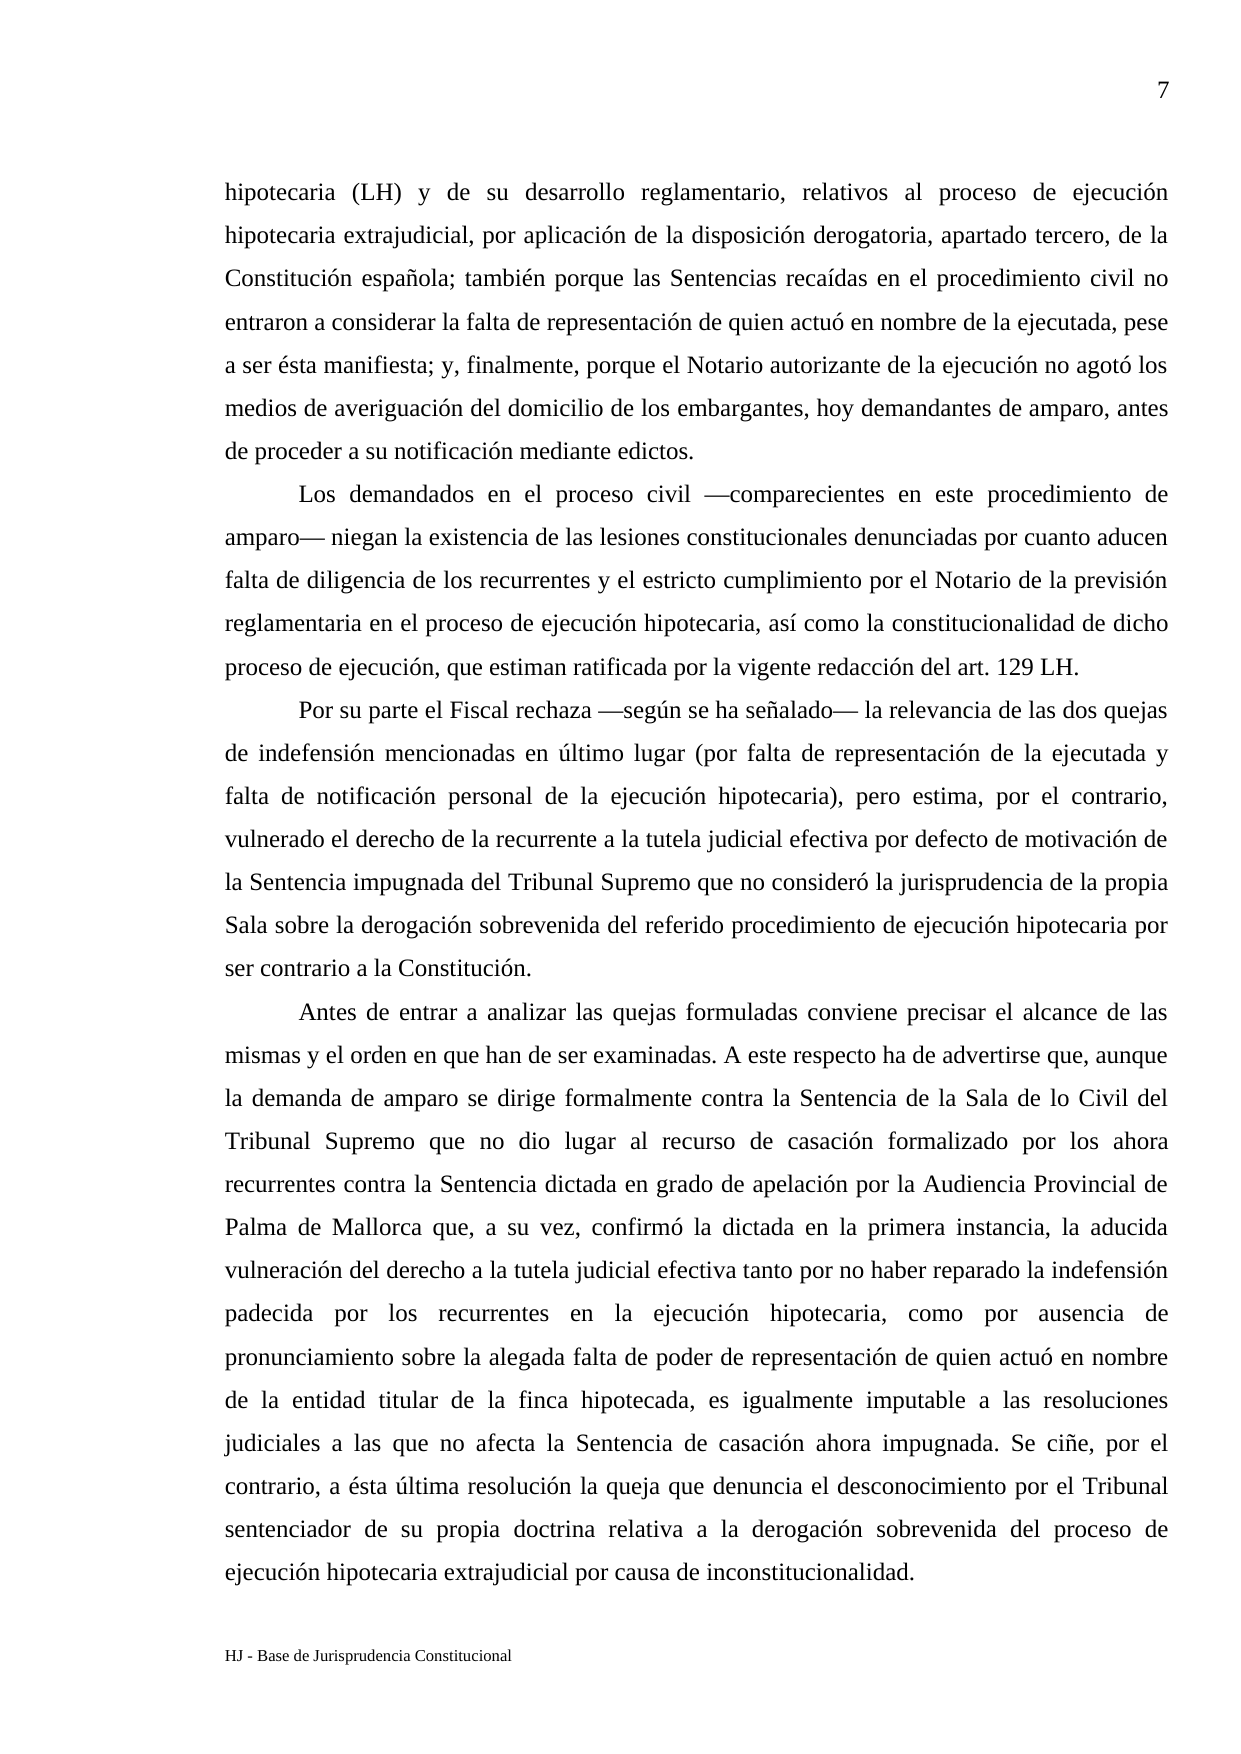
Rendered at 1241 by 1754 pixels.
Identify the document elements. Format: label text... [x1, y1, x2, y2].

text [224, 177, 1169, 465]
text Por su parte el Fiscal rechaza —según se ha señalado— la relevancia de las dos quejas de indefensión mencionadas en último lugar (por falta de representación de la ejecutada y falta de notificación personal de la ejecución hipotecaria), pero estima, por el contrario, vulnerado el derecho de la recurrente a la tutela judicial efectiva por defecto de motivación de la Sentencia impugnada del Tribunal Supremo que no consideró la jurisprudencia de la propia Sala sobre la derogación sobrevenida del referido procedimiento de ejecución hipotecaria por ser contrario a la Constitución. [224, 695, 1169, 982]
text Los demandados en el proceso civil —comparecientes en este procedimiento de amparo— niegan la existencia de las lesiones constitucionales denunciadas por cuanto aducen falta de diligencia de los recurrentes y el estricto cumplimiento por el Notario de la previsión reglamentaria en el proceso de ejecución hipotecaria, así como la constitucionalidad de dicho proceso de ejecución, que estiman ratificada por la vigente redacción del art. 129 LH. [224, 479, 1169, 680]
text Antes de entrar a analizar las quejas formuladas conviene precisar el alcance de las mismas y el orden en que han de ser examinadas. A este respecto ha de advertirse que, aunque la demanda de amparo se dirige formalmente contra la Sentencia de la Sala de lo Civil del Tribunal Supremo que no dio lugar al recurso de casación formalizado por los ahora recurrentes contra la Sentencia dictada en grado de apelación por la Audiencia Provincial de Palma de Mallorca que, a su vez, confirmó la dictada en la primera instancia, la aducida vulneración del derecho a la tutela judicial efectiva tanto por no haber reparado la indefensión padecida por los recurrentes en la ejecución hipotecaria, como por ausencia de pronunciamiento sobre la alegada falta de poder de representación de quien actuó en nombre de la entidad titular de la finca hipotecada, es igualmente imputable a las resoluciones judiciales a las que no afecta la Sentencia de casación ahora impugnada. Se ciñe, por el contrario, a ésta última resolución la queja que denuncia el desconocimiento por el Tribunal sentenciador de su propia doctrina relativa a la derogación sobrevenida del proceso de ejecución hipotecaria extrajudicial por causa de inconstitucionalidad. [224, 997, 1169, 1586]
